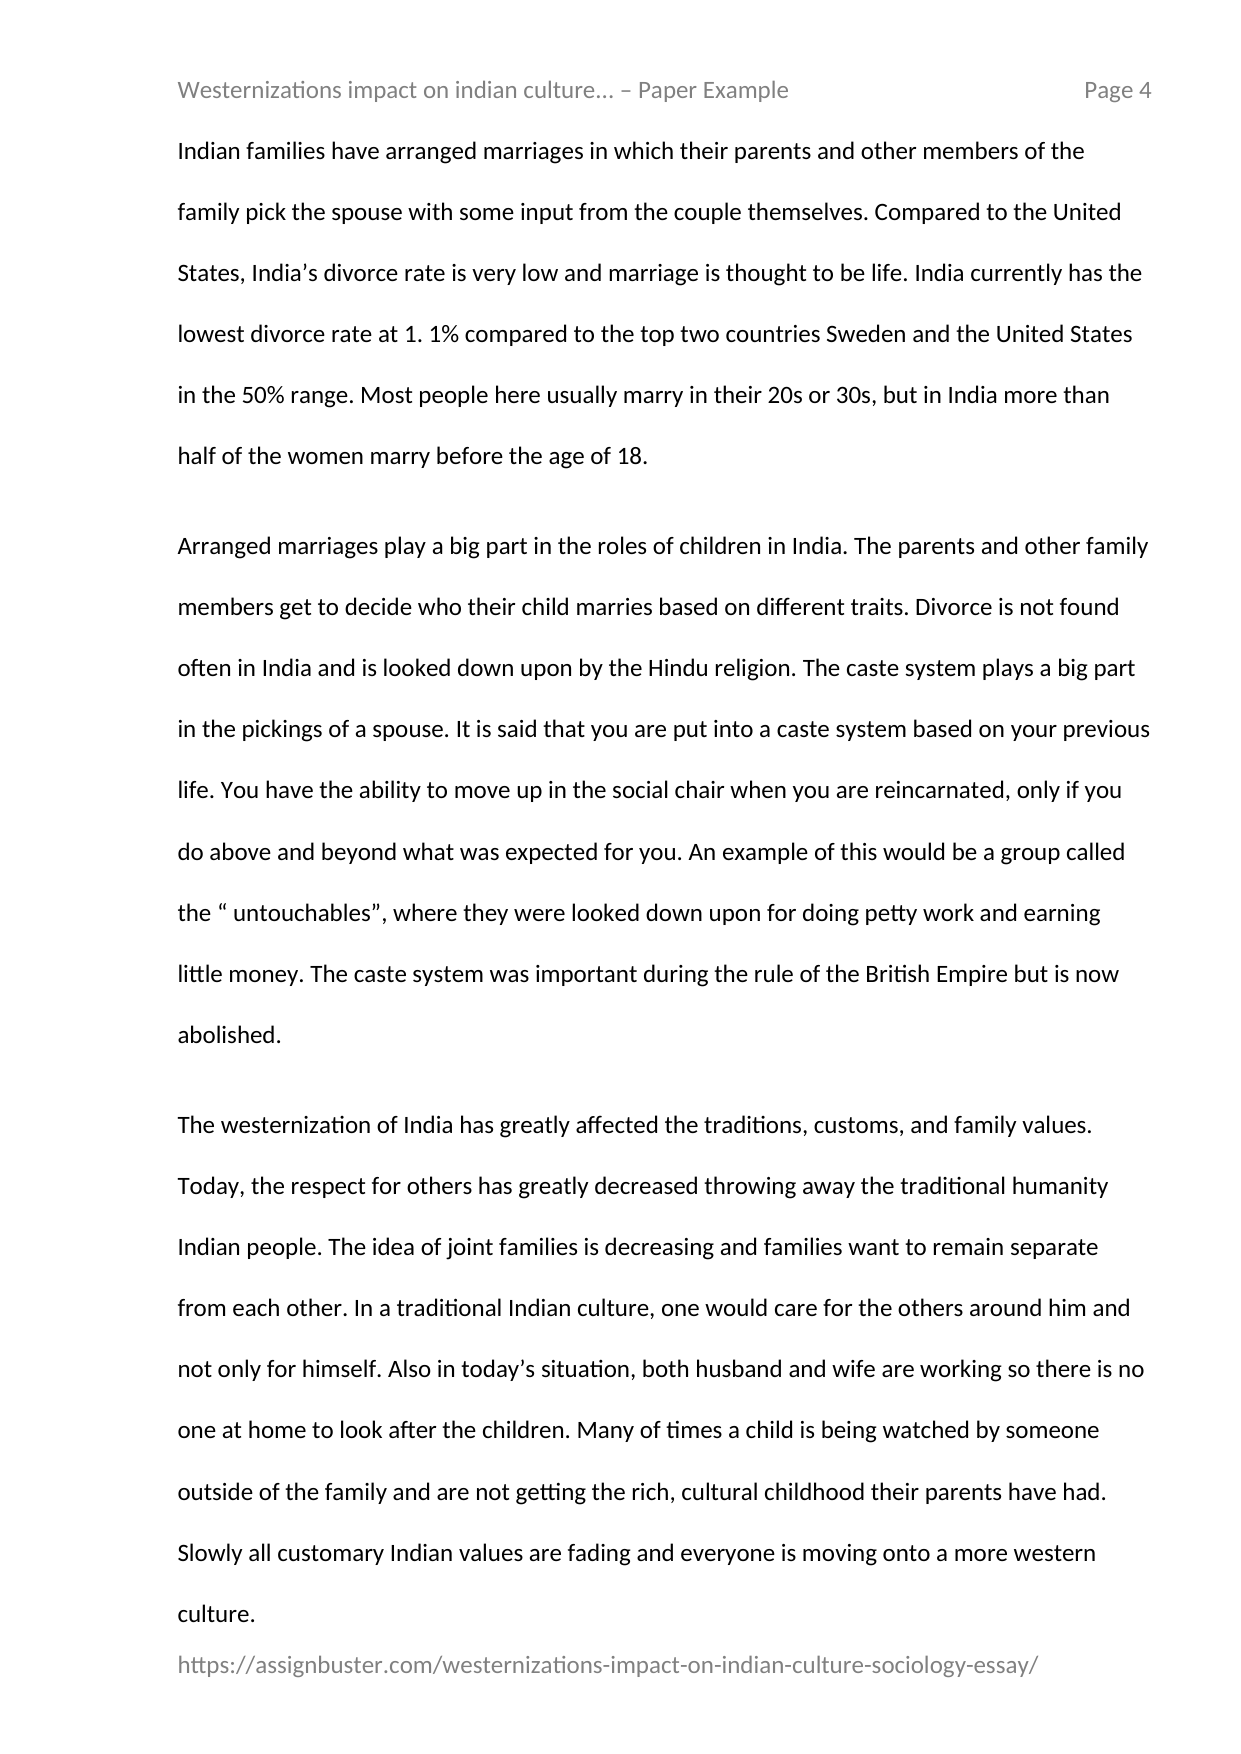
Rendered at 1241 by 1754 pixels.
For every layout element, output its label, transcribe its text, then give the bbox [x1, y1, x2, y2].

text The westernization of India has greatly affected the traditions, customs, and family values. Today, the respect for others has greatly decreased throwing away the traditional humanity Indian people. The idea of joint families is decreasing and families want to remain separate from each other. In a traditional Indian culture, one would care for the others around him and not only for himself. Also in today’s situation, both husband and wife are working so there is no one at home to look after the children. Many of times a child is being watched by someone outside of the family and are not getting the rich, cultural childhood their parents have had. Slowly all customary Indian values are fading and everyone is moving onto a more western culture. [177, 1109, 1152, 1628]
text Indian families have arranged marriages in which their parents and other members of the family pick the spouse with some input from the couple themselves. Compared to the United States, India’s divorce rate is very low and marriage is thought to be life. India currently has the lowest divorce rate at 1. 1% compared to the top two countries Sweden and the United States in the 50% range. Most people here usually marry in their 20s or 30s, but in India more than half of the women marry before the age of 18. [177, 135, 1152, 471]
text Arranged marriages play a big part in the roles of children in India. The parents and other family members get to decide who their child marries based on different traits. Divorce is not found often in India and is looked down upon by the Hindu religion. The caste system plays a big part in the pickings of a spouse. It is said that you are put into a caste system based on your previous life. You have the ability to move up in the social chair when you are reincarnated, only if you do above and beyond what was expected for you. An example of this would be a group called the “ untouchables”, where they were looked down upon for doing petty work and earning little money. The caste system was important during the rule of the British Empire but is now abolished. [177, 531, 1152, 1049]
